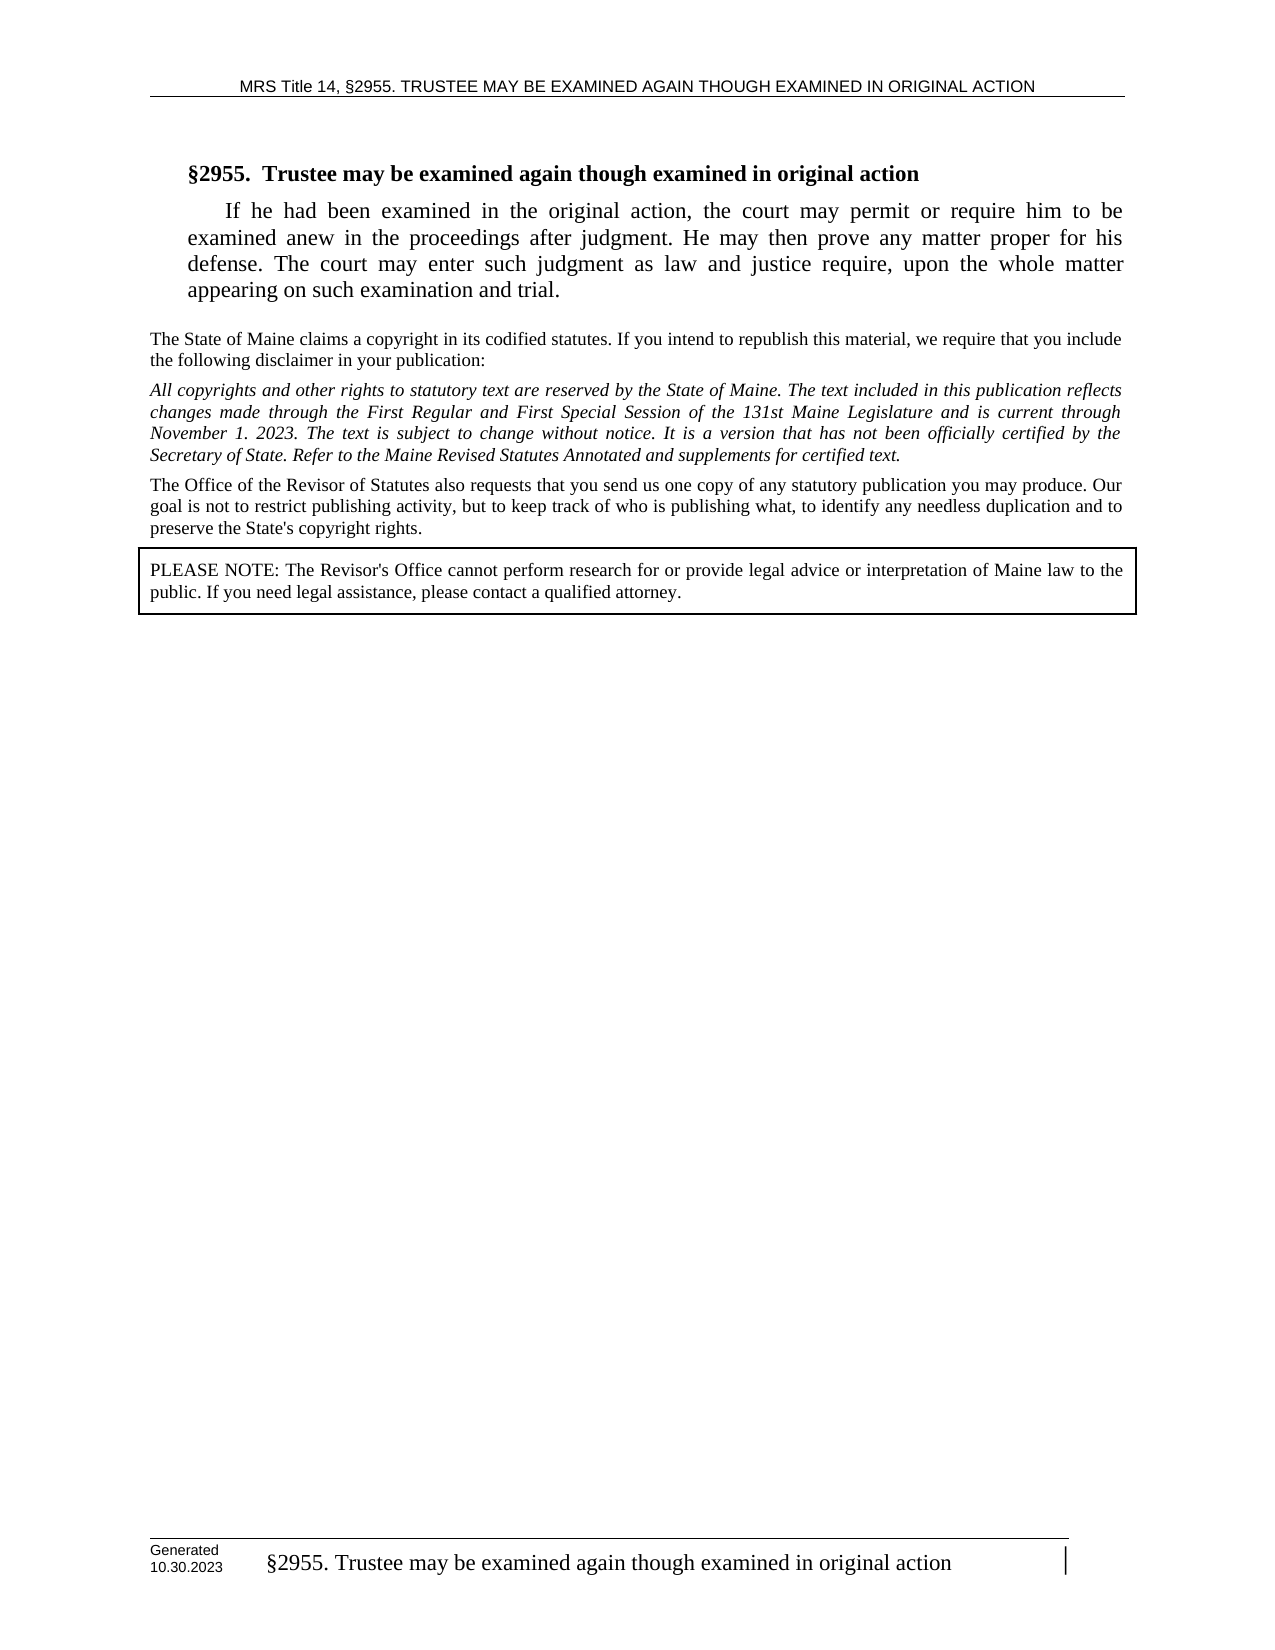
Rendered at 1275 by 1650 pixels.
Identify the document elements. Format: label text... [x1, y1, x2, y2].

text §2955. Trustee may be examined again though examined in original action [187, 160, 1125, 187]
text PLEASE NOTE: The Revisor's Office cannot perform research for or provide legal advice or interpretation of Maine law to the public. If you need legal assistance, please contact a qualified attorney. [140, 549, 1135, 613]
text The State of Maine claims a copyright in its codified statutes. If you intend to republish this material, we require that you include the following disclaimer in your publication: [150, 328, 1125, 371]
text If he had been examined in the original action, the court may permit or require him to be examined anew in the proceedings after judgment. He may then prove any matter proper for his defense. The court may enter such judgment as law and justice require, upon the whole matter appearing on such examination and trial. [187, 197, 1125, 303]
text All copyrights and other rights to statutory text are reserved by the State of Maine. The text included in this publication reflects changes made through the First Regular and First Special Session of the 131st Maine Legislature and is current through November 1. 2023 . The text is subject to change without notice. It is a version that has not been officially certified by the Secretary of State. Refer to the Maine Revised Statutes Annotated and supplements for certified text. [150, 379, 1125, 465]
text The Office of the Revisor of Statutes also requests that you send us one copy of any statutory publication you may produce. Our goal is not to restrict publishing activity, but to keep track of who is publishing what, to identify any needless duplication and to preserve the State's copyright rights. [150, 474, 1125, 538]
